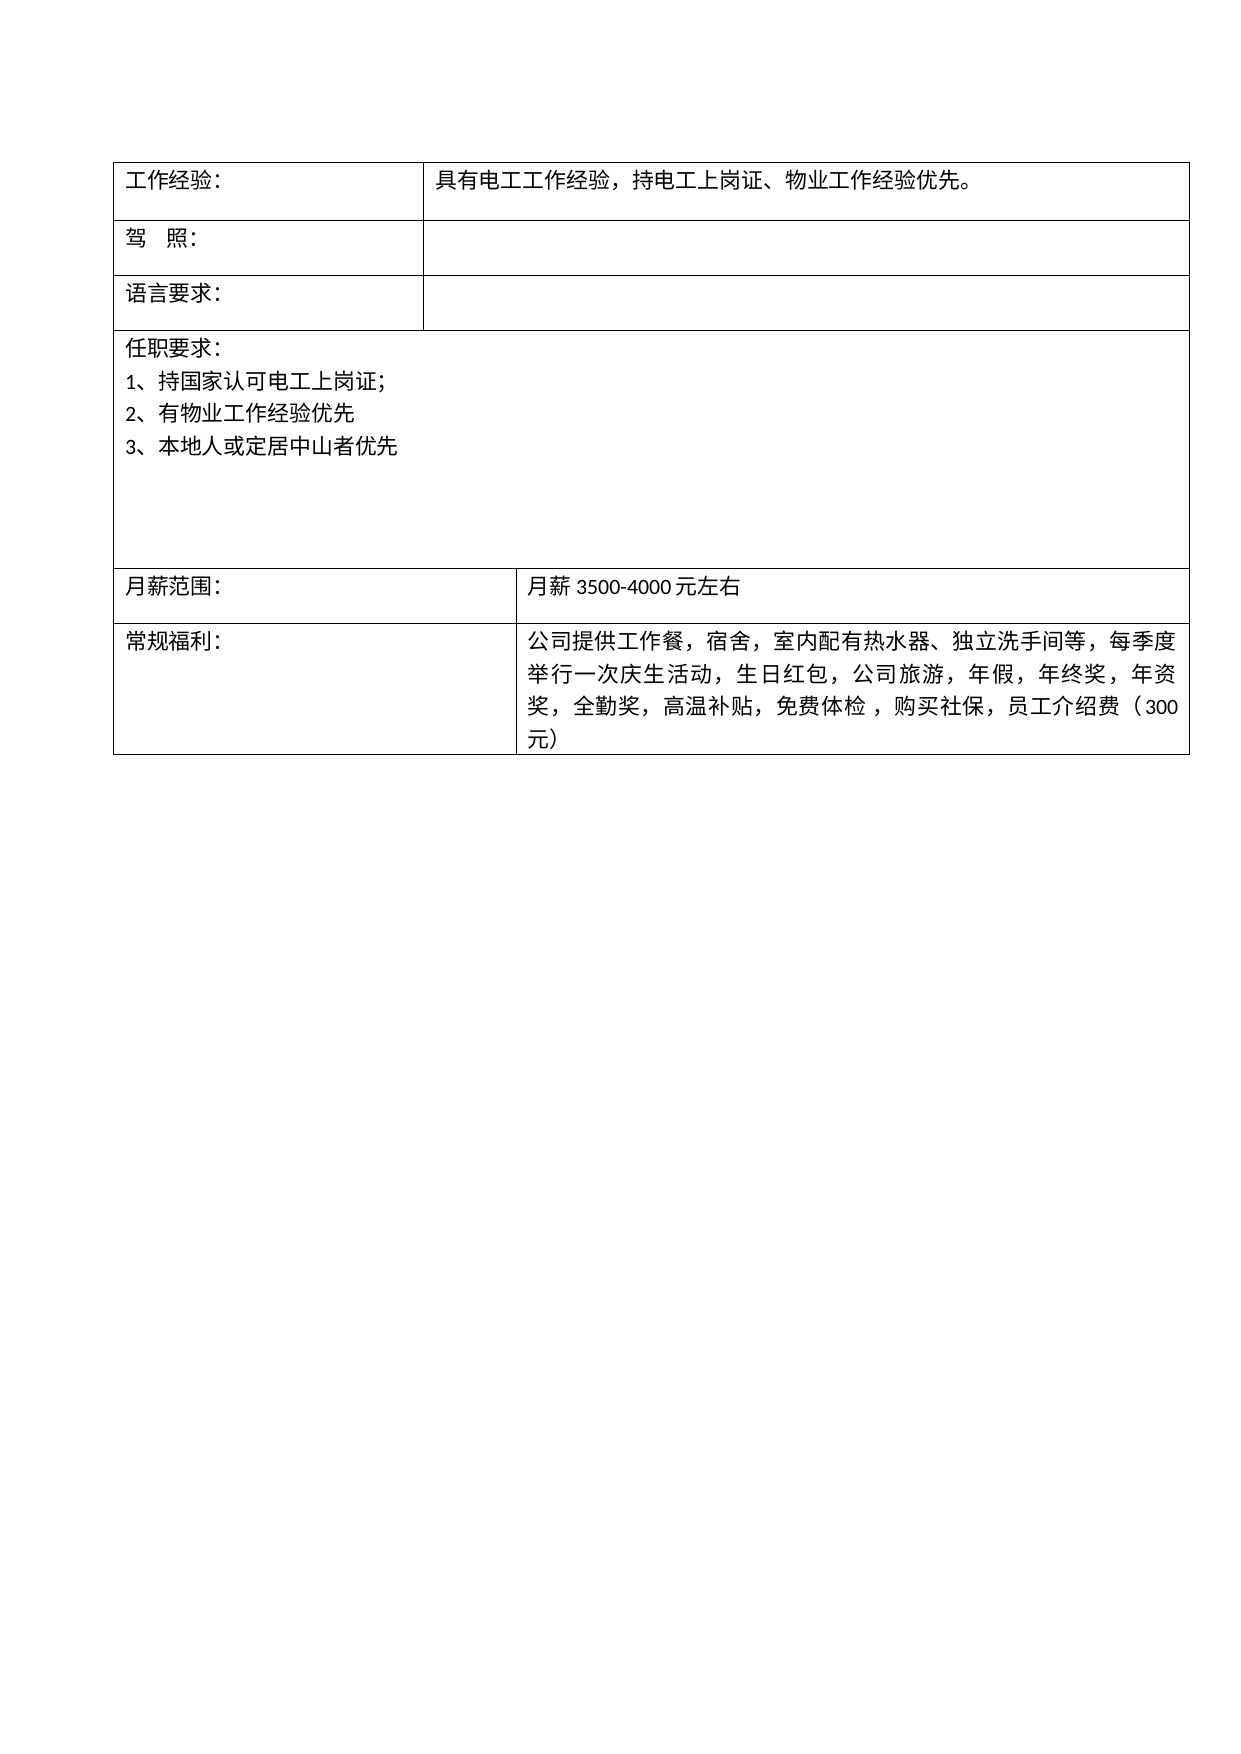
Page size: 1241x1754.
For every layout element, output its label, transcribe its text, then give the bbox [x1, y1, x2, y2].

table_cell 月薪范围： [114, 569, 516, 623]
table_cell [424, 221, 1189, 275]
table_cell 月薪3500-4000元左右 [517, 569, 1189, 623]
table_cell 公司提供工作餐，宿舍，室内配有热水器、独立洗手间等，每季度举行一次庆生活动，生日红包，公司旅游，年假，年终奖，年资奖，全勤奖，高温补贴，免费体检 ，购买社保，员工介绍费（300元） [517, 624, 1189, 754]
table_cell 语言要求： [114, 276, 423, 330]
table_cell [424, 276, 1189, 330]
table_cell 常规福利： [114, 624, 516, 754]
table_cell 任职要求： 1、持国家认可电工上岗证； 2、有物业工作经验优先 3、本地人或定居中山者优先 [114, 331, 1189, 568]
table_cell 具有电工工作经验，持电工上岗证、物业工作经验优先。 [424, 163, 1189, 220]
table_cell 驾 照： [114, 221, 423, 275]
table_cell 工作经验： [114, 163, 423, 220]
